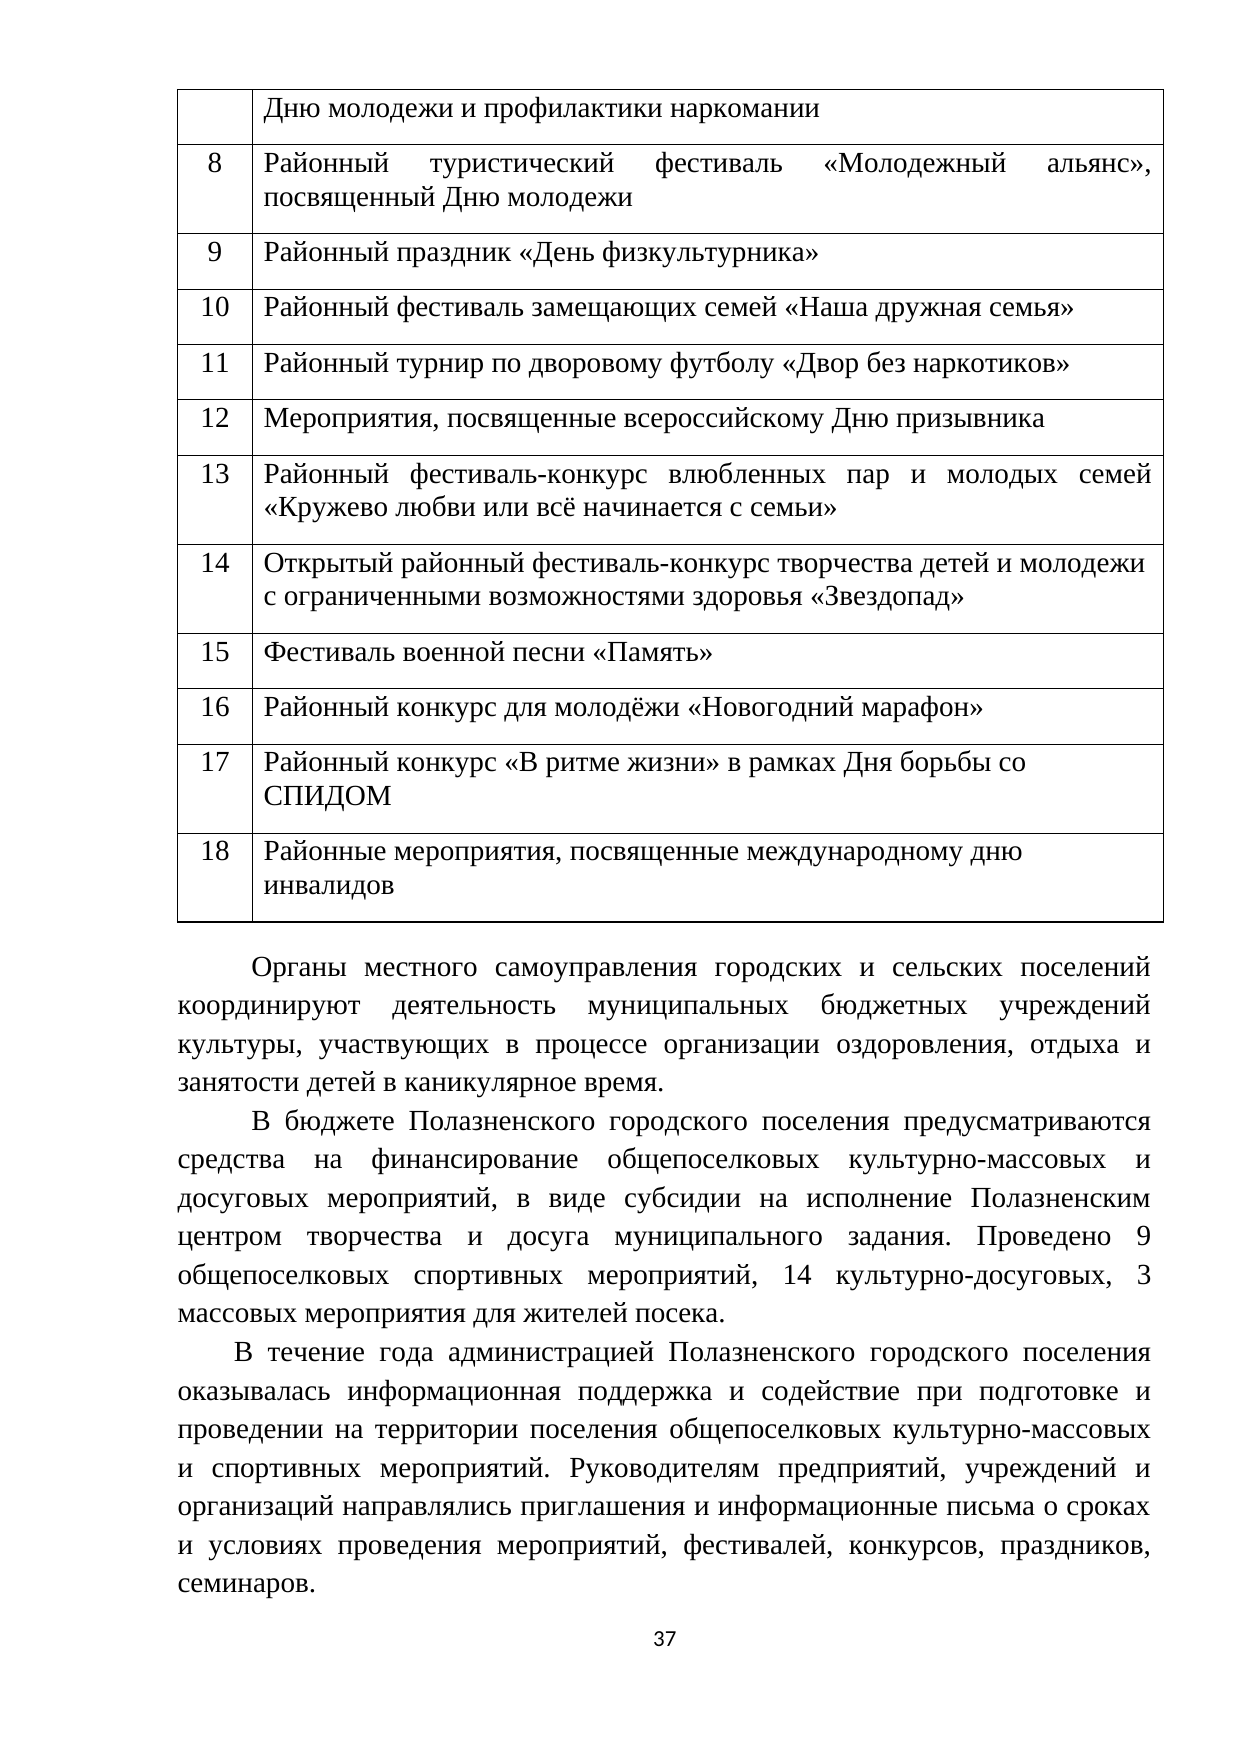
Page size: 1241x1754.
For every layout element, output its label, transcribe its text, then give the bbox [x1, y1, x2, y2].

table_cell Районный фестиваль-конкурс влюбленных пар и молодых семей «Кружево любви или всё начинается с семьи» [253, 456, 1163, 544]
table_cell 13 [178, 456, 252, 544]
table_cell Фестиваль военной песни «Память» [253, 634, 1163, 688]
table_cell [253, 90, 1163, 144]
table_cell 10 [178, 290, 252, 344]
table_cell 9 [178, 234, 252, 288]
table_cell 18 [178, 834, 252, 921]
table_cell 17 [178, 745, 252, 832]
table_cell Районный туристический фестиваль «Молодежный альянс», посвященный Дню молодежи [253, 145, 1163, 233]
table_cell Районный фестиваль замещающих семей «Наша дружная семья» [253, 290, 1163, 344]
table_cell Мероприятия, посвященные всероссийскому Дню призывника [253, 400, 1163, 455]
text Органы местного самоуправления городских и сельских поселений координируют деятельность муниципальных бюджетных учреждений культуры, участвующих в процессе организации оздоровления, отдыха и занятости детей в каникулярное время. [177, 949, 1152, 1098]
table_cell Открытый районный фестиваль-конкурс творчества детей и молодежи с ограниченными возможностями здоровья «Звездопад» [253, 545, 1163, 633]
table_cell 8 [178, 145, 252, 233]
text В бюджете Полазненского городского поселения предусматриваются средства на финансирование общепоселковых культурно-массовых и досуговых мероприятий, в виде субсидии на исполнение Полазненским центром творчества и досуга муниципального задания. Проведено 9 общепоселковых спортивных мероприятий, 14 культурно-досуговых, 3 массовых мероприятия для жителей посека. [177, 1103, 1152, 1329]
table_cell Районный конкурс «В ритме жизни» в рамках Дня борьбы со СПИДОМ [253, 745, 1163, 832]
table_cell 14 [178, 545, 252, 633]
table_cell 15 [178, 634, 252, 688]
table_cell 12 [178, 400, 252, 455]
table_cell Районные мероприятия, посвященные международному дню инвалидов [253, 834, 1163, 921]
table_cell 7 [178, 90, 252, 144]
table_cell Районный праздник «День физкультурника» [253, 234, 1163, 288]
table_cell Районный турнир по дворовому футболу «Двор без наркотиков» [253, 345, 1163, 399]
table_cell 16 [178, 689, 252, 743]
table_cell Районный конкурс для молодёжи «Новогодний марафон» [253, 689, 1163, 743]
text В течение года администрацией Полазненского городского поселения оказывалась информационная поддержка и содействие при подготовке и проведении на территории поселения общепоселковых культурно-массовых и спортивных мероприятий. Руководителям предприятий, учреждений и организаций направлялись приглашения и информационные письма о сроках и условиях проведения мероприятий, фестивалей, конкурсов, праздников, семинаров. [177, 1334, 1152, 1599]
table_cell 11 [178, 345, 252, 399]
